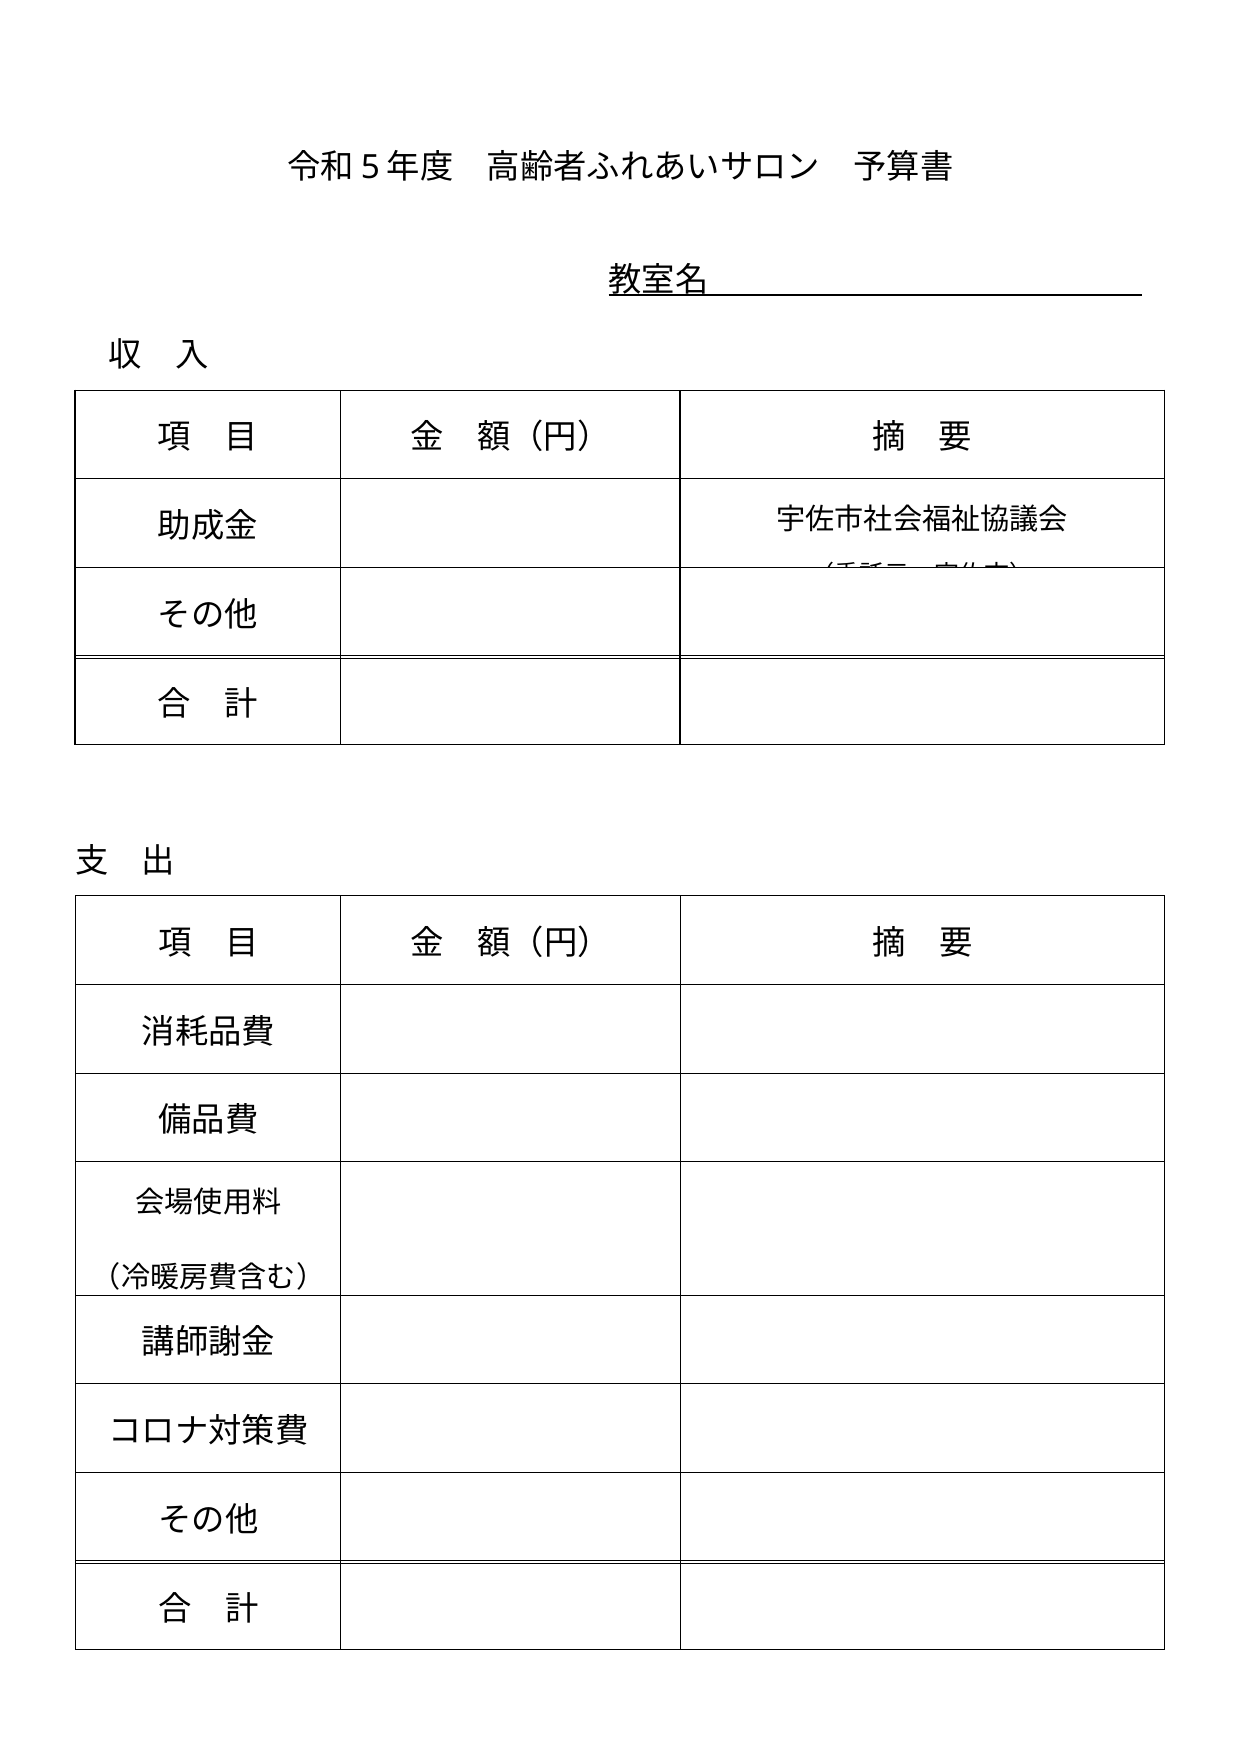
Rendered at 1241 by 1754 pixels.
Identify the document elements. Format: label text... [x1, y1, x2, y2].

table_cell [681, 659, 1164, 744]
table_cell その他 [76, 568, 340, 655]
table_cell [341, 1473, 680, 1560]
table_cell [341, 985, 680, 1072]
table_cell 宇佐市社会福祉協議会 （委託元 宇佐市） [681, 479, 1164, 567]
table_header 摘 要 [681, 391, 1164, 478]
table_cell [681, 1384, 1164, 1472]
table_cell [341, 1074, 680, 1161]
table_cell 備品費 [76, 1074, 340, 1161]
text 令和5年度 高齢者ふれあいサロン 予算書 [75, 127, 1165, 202]
table_cell その他 [76, 1473, 340, 1560]
table_header 金 額（円） [341, 896, 680, 984]
table_cell [681, 1162, 1164, 1294]
table_cell 会場使用料 （冷暖房費含む） [76, 1162, 340, 1294]
table_cell [681, 1296, 1164, 1383]
table_cell 合 計 [76, 1564, 340, 1649]
table_cell [341, 1384, 680, 1472]
table_header 項 目 [76, 896, 340, 984]
table_cell [341, 1296, 680, 1383]
table_cell [681, 568, 1164, 655]
table_cell 助成金 [76, 479, 340, 567]
table_cell [341, 568, 679, 655]
table_cell [341, 1162, 680, 1294]
table_cell 消耗品費 [76, 985, 340, 1072]
table_cell コロナ対策費 [76, 1384, 340, 1472]
table_header 摘 要 [681, 896, 1164, 984]
table_header 金 額（円） [341, 391, 679, 478]
table_cell 講師謝金 [76, 1296, 340, 1383]
text 教室名 [75, 239, 1165, 314]
table_cell [681, 1074, 1164, 1161]
table_cell [341, 659, 679, 744]
table_cell [681, 985, 1164, 1072]
table_cell 合 計 [76, 659, 340, 744]
table_header 項 目 [76, 391, 340, 478]
table_cell [681, 1564, 1164, 1649]
text 支 出 [75, 820, 1165, 895]
table_cell [341, 1564, 680, 1649]
text 収 入 [75, 314, 1165, 389]
table_cell [681, 1473, 1164, 1560]
table_cell [341, 479, 679, 567]
